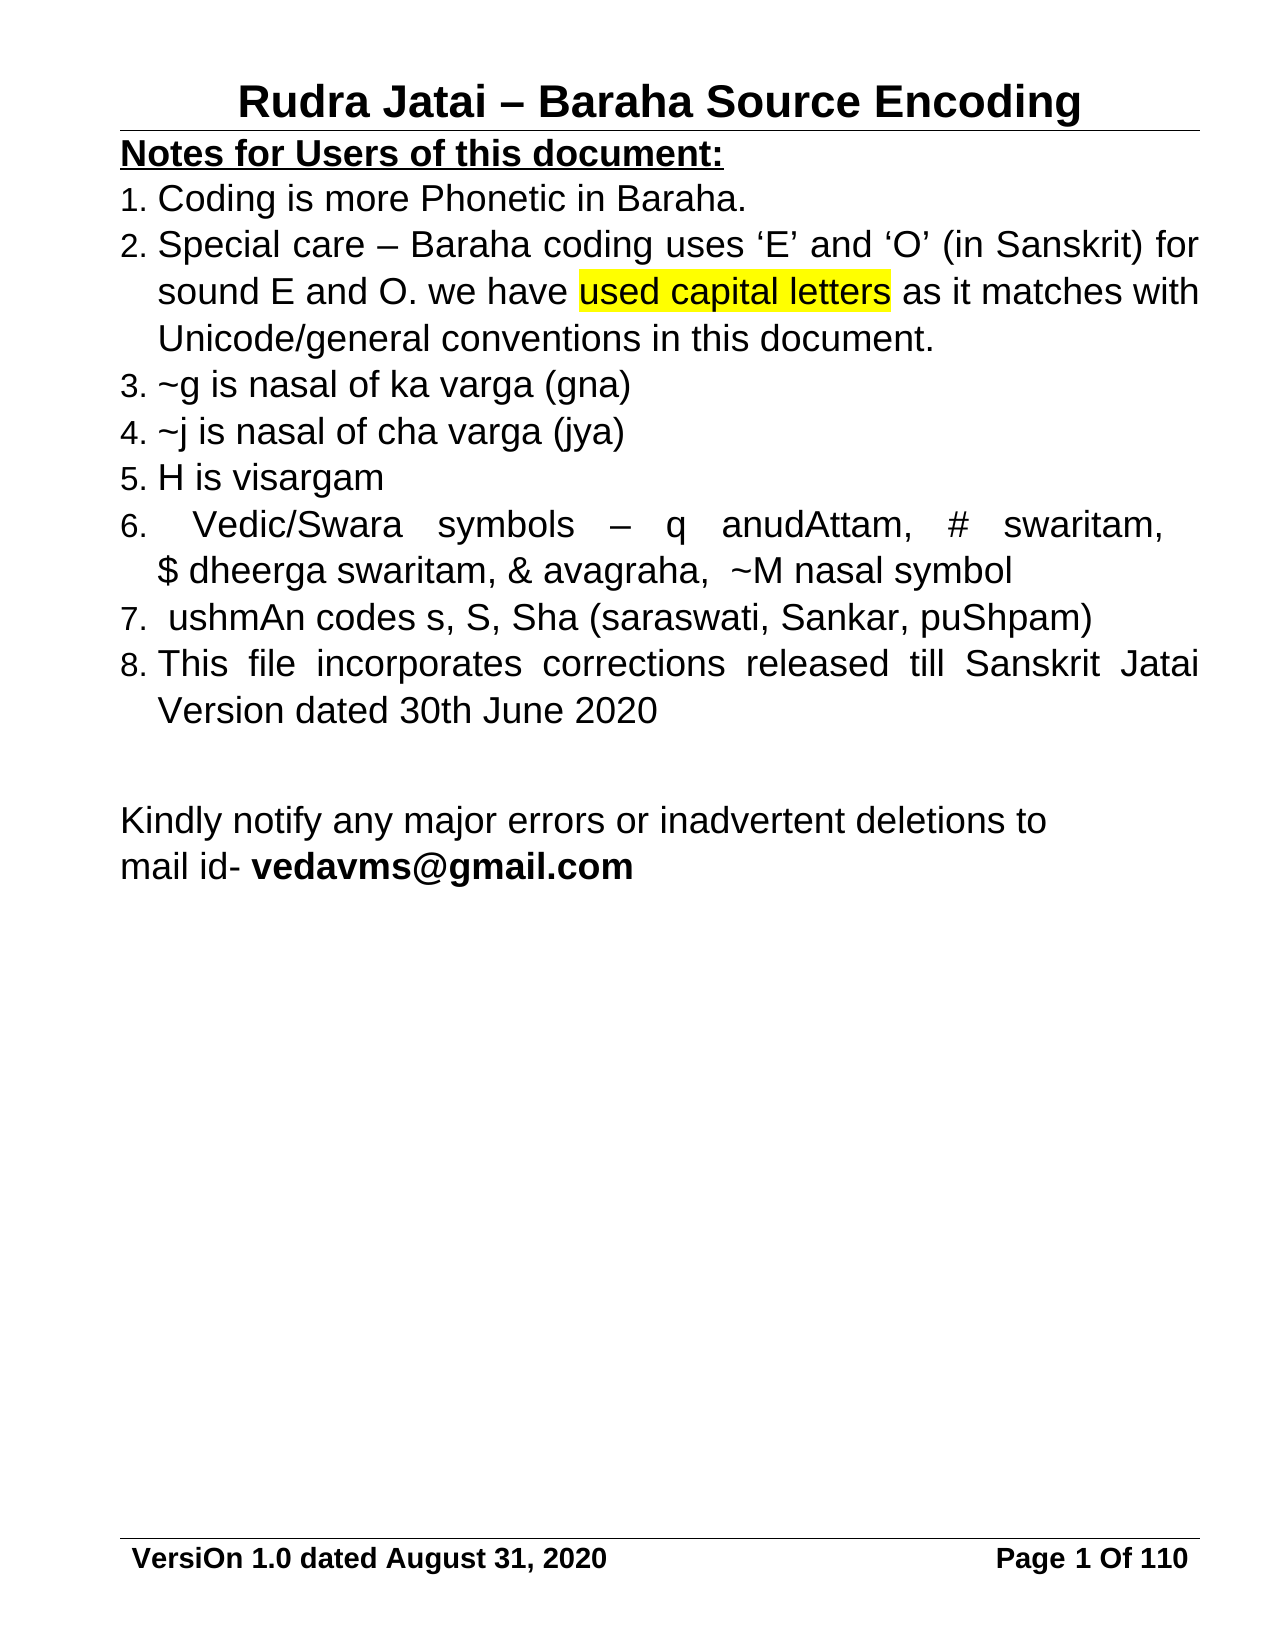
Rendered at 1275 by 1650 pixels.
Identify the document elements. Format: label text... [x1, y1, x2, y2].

list ushmAn codes s, S, Sha (saraswati, Sankar, puShpam) [120, 595, 1200, 638]
list Coding is more Phonetic in Baraha. [120, 176, 1200, 219]
list H is visargam [120, 455, 1200, 498]
text Kindly notify any major errors or inadvertent deletions to mail id- vedavms@gmail.com [120, 798, 1200, 888]
list Vedic/Swara symbols – q anudAttam, # swaritam, $ dheerga swaritam, & avagraha, ~M nasal symbol [120, 502, 1200, 592]
list ~g is nasal of ka varga (gna) [120, 362, 1200, 405]
list ~j is nasal of cha varga (jya) [120, 409, 1200, 452]
text Notes for Users of this document: [120, 131, 1200, 174]
list Special care – Baraha coding uses ‘E’ and ‘O’ (in Sanskrit) for sound E and O. we have used capital letters as it matches with Unicode/general conventions in this document. [120, 223, 1200, 359]
list This file incorporates corrections released till Sanskrit Jatai Version dated 30th June 2020 [120, 642, 1200, 731]
